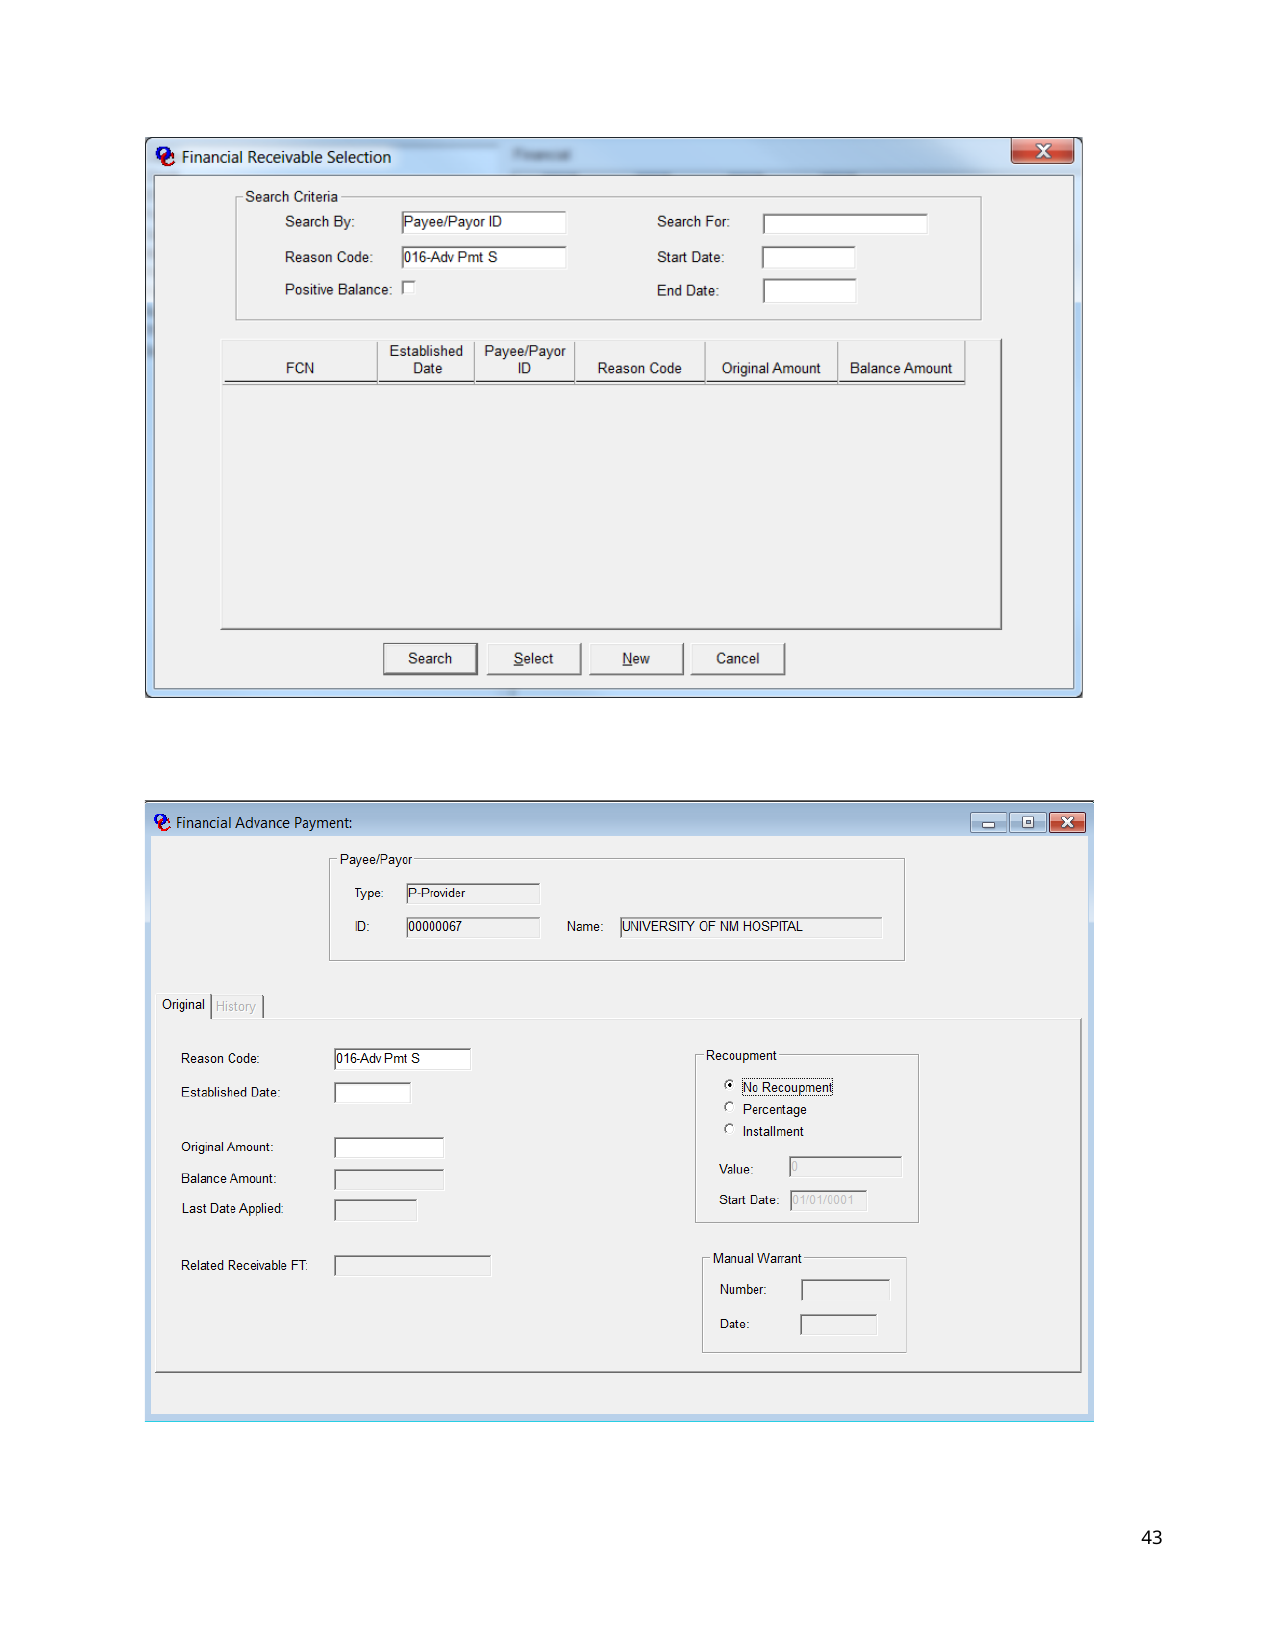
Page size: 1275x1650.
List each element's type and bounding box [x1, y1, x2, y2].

picture [144, 800, 1094, 1422]
picture [145, 137, 1083, 698]
